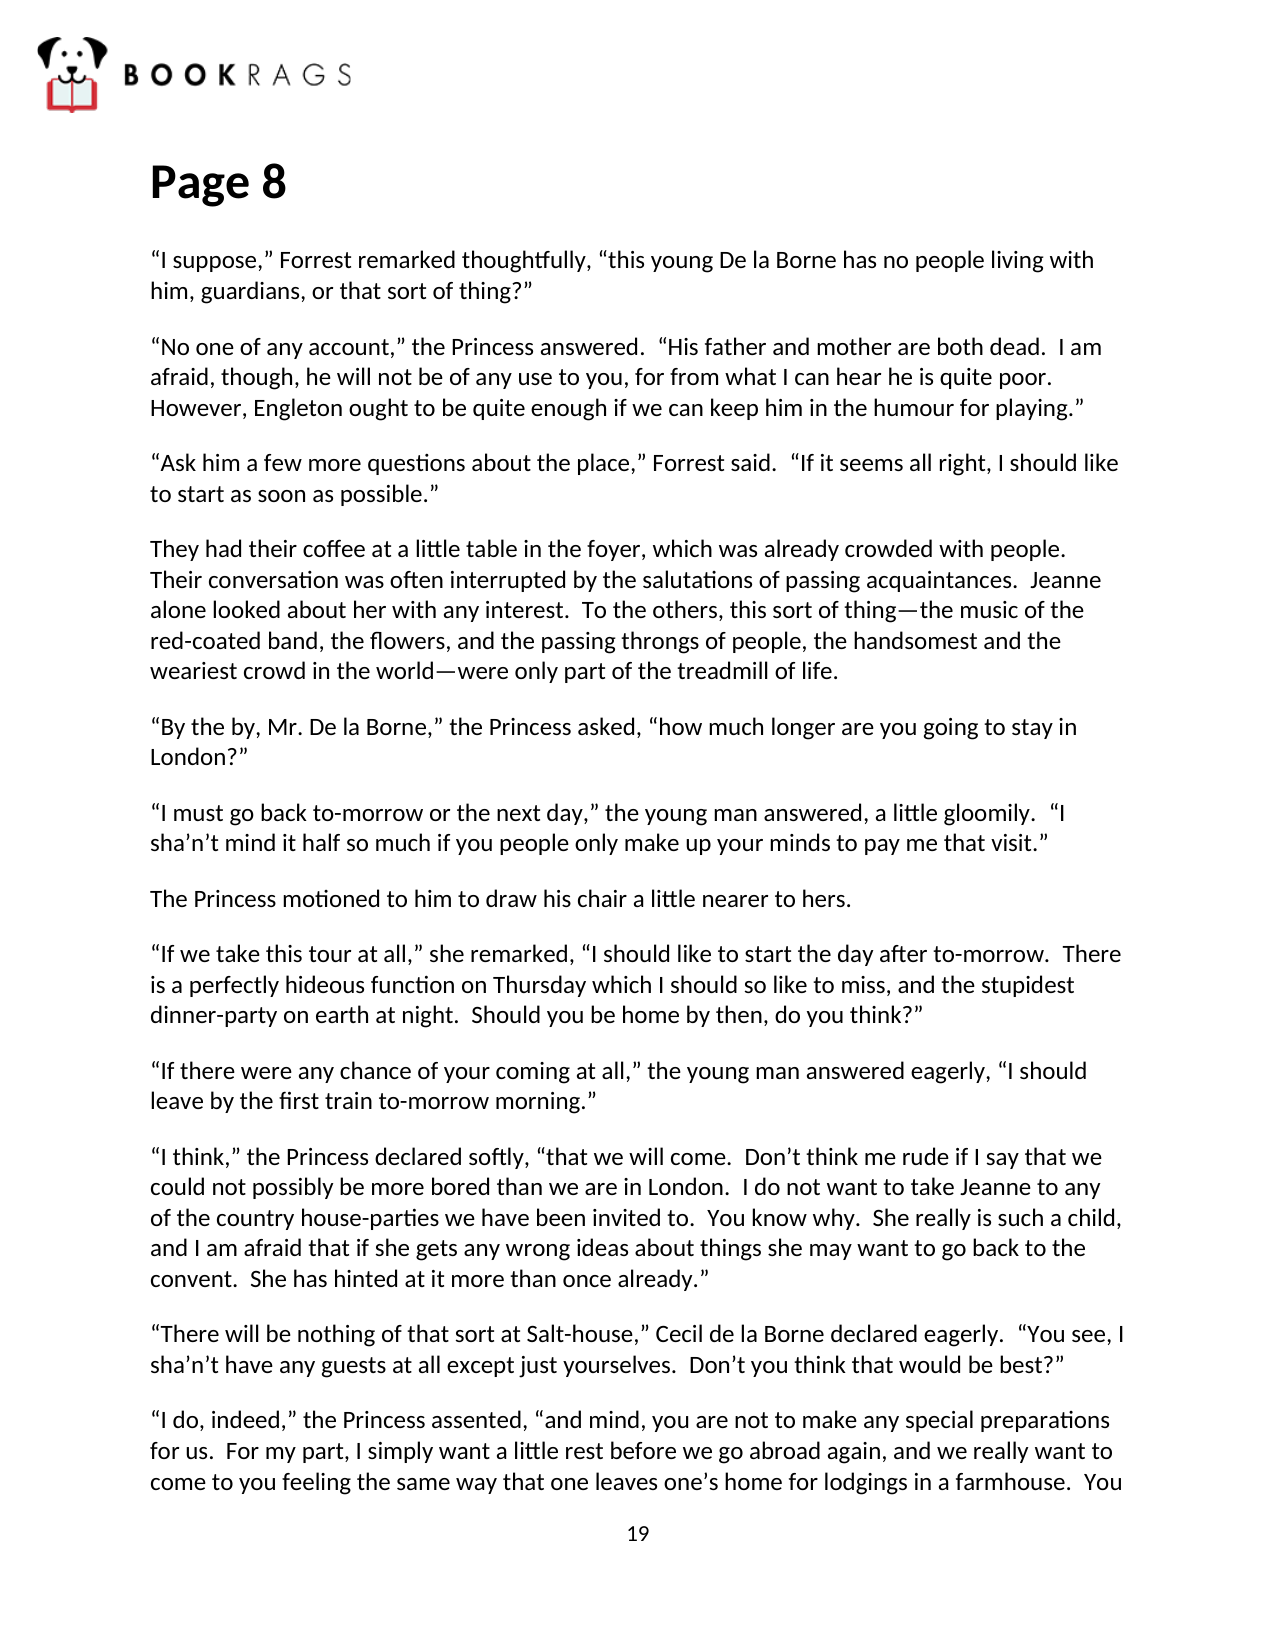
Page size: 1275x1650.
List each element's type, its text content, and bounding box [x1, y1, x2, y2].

text “By the by, Mr. De la Borne,” the Princess asked, “how much longer are you going to stay in London?” [150, 711, 1125, 772]
text The Princess motioned to him to draw his chair a little nearer to hers. [150, 883, 1125, 913]
text “I must go back to-morrow or the next day,” the young man answered, a little gloomily. “I sha’n’t mind it half so much if you people only make up your minds to pay me that visit.” [150, 797, 1125, 858]
text “I suppose,” Forrest remarked thoughtfully, “this young De la Borne has no people living with him, guardians, or that sort of thing?” [150, 244, 1125, 306]
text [150, 1405, 1125, 1496]
text “Ask him a few more questions about the place,” Forrest said. “If it seems all right, I should like to start as soon as possible.” [150, 447, 1125, 508]
text “If we take this tour at all,” she remarked, “I should like to start the day after to-morrow. There is a perfectly hideous function on Thursday which I should so like to miss, and the stupidest dinner-party on earth at night. Should you be home by then, do you think?” [150, 938, 1125, 1030]
text They had their coffee at a little table in the foyer, which was already crowded with people. Their conversation was often interrupted by the salutations of passing acquaintances. Jeanne alone looked about her with any interest. To the others, this sort of thing—­the music of the red-coated band, the flowers, and the passing throngs of people, the handsomest and the weariest crowd in the world—­were only part of the treadmill of life. [150, 533, 1125, 686]
text “No one of any account,” the Princess answered. “His father and mother are both dead. I am afraid, though, he will not be of any use to you, for from what I can hear he is quite poor. However, Engleton ought to be quite enough if we can keep him in the humour for playing.” [150, 331, 1125, 422]
text “There will be nothing of that sort at Salt-house,” Cecil de la Borne declared eagerly. “You see, I sha’n’t have any guests at all except just yourselves. Don’t you think that would be best?” [150, 1319, 1125, 1380]
picture [37, 37, 351, 113]
text Page 8 [150, 150, 1125, 211]
text “I think,” the Princess declared softly, “that we will come. Don’t think me rude if I say that we could not possibly be more bored than we are in London. I do not want to take Jeanne to any of the country house-parties we have been invited to. You know why. She really is such a child, and I am afraid that if she gets any wrong ideas about things she may want to go back to the convent. She has hinted at it more than once already.” [150, 1141, 1125, 1294]
text “If there were any chance of your coming at all,” the young man answered eagerly, “I should leave by the first train to-morrow morning.” [150, 1055, 1125, 1116]
